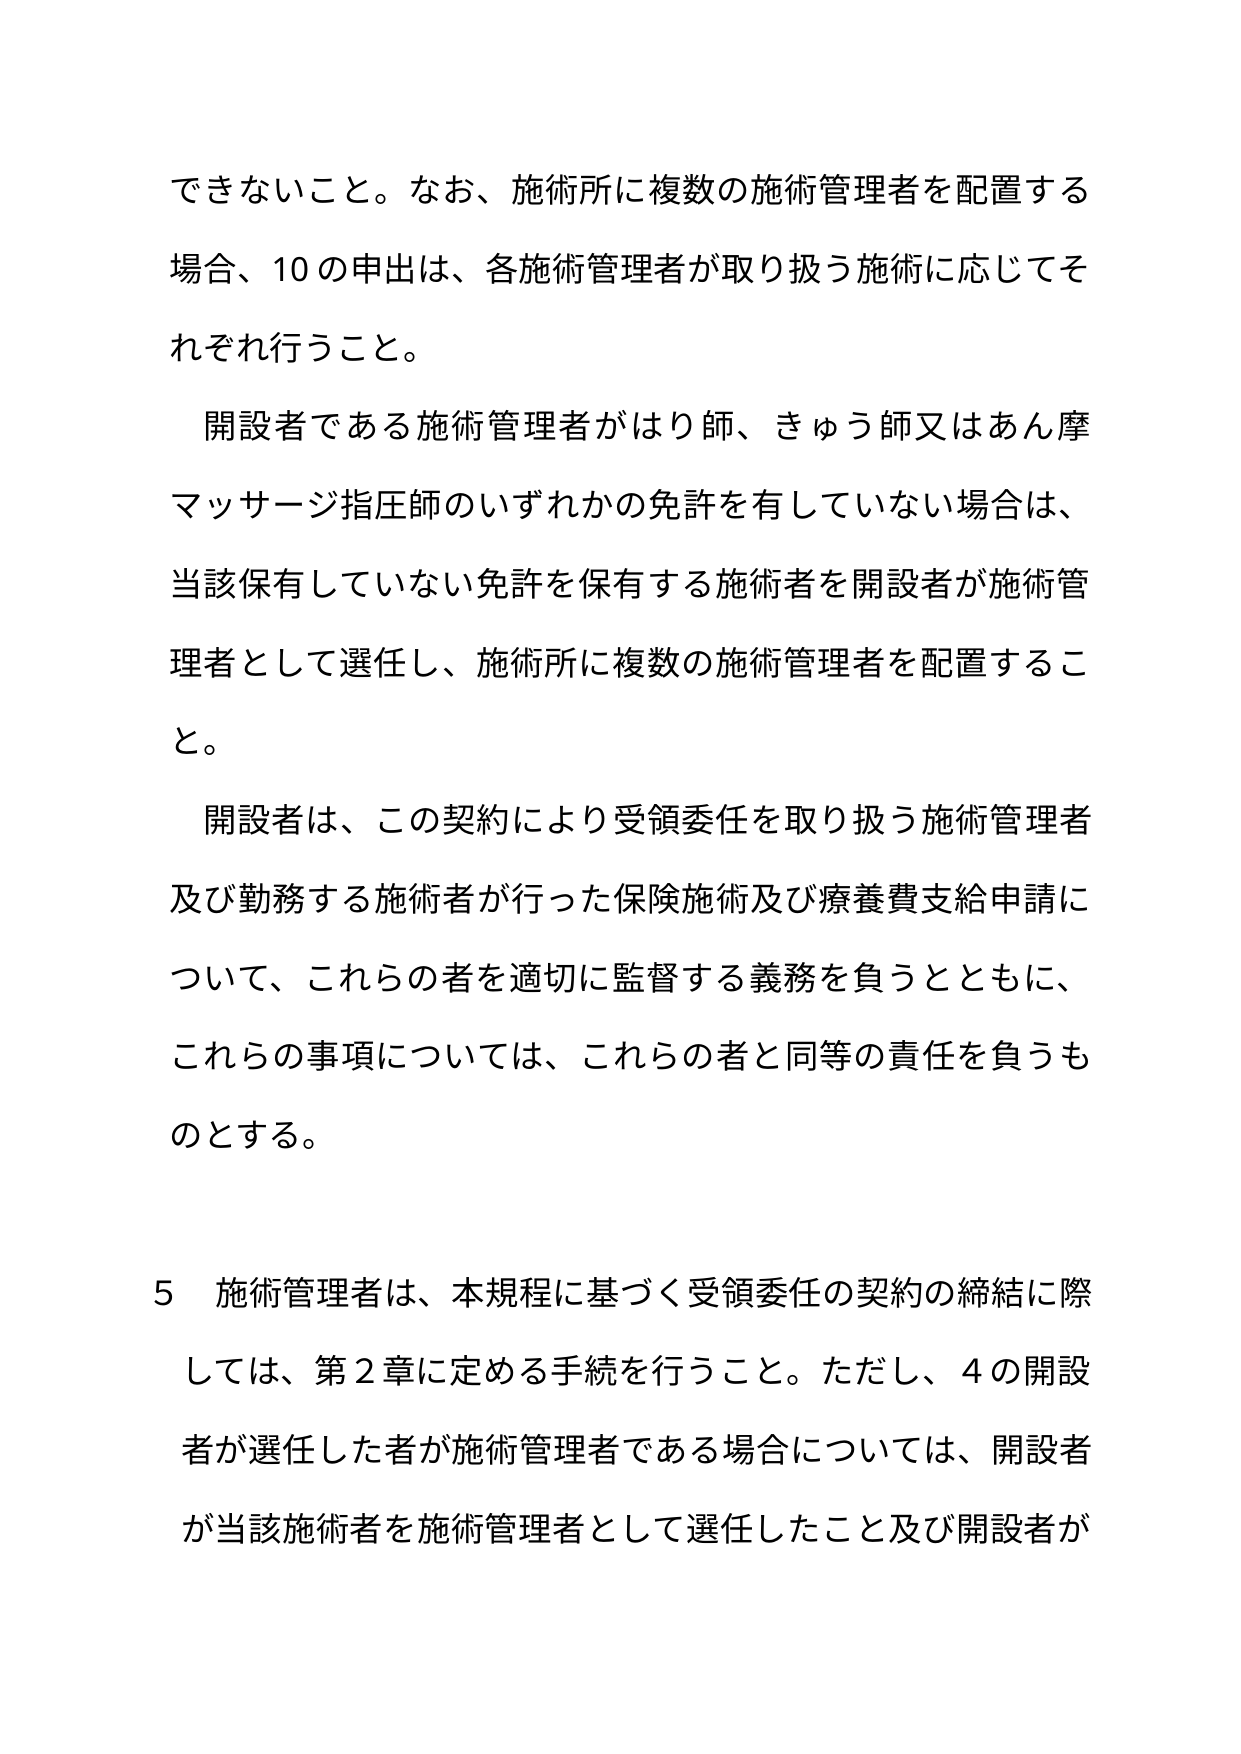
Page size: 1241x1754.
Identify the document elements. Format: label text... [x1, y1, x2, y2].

text 開設者は、この契約により受領委任を取り扱う施術管理者及び勤務する施術者が行った保険施術及び療養費支給申請について、これらの者を適切に監督する義務を負うとともに、これらの事項については、これらの者と同等の責任を負うものとする。 [169, 778, 1092, 1172]
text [169, 148, 1092, 385]
text 開設者である施術管理者がはり師、きゅう師又はあん摩マッサージ指圧師のいずれかの免許を有していない場合は、当該保有していない免許を保有する施術者を開設者が施術管理者として選任し、施術所に複数の施術管理者を配置すること。 [169, 385, 1092, 778]
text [148, 1251, 1092, 1566]
